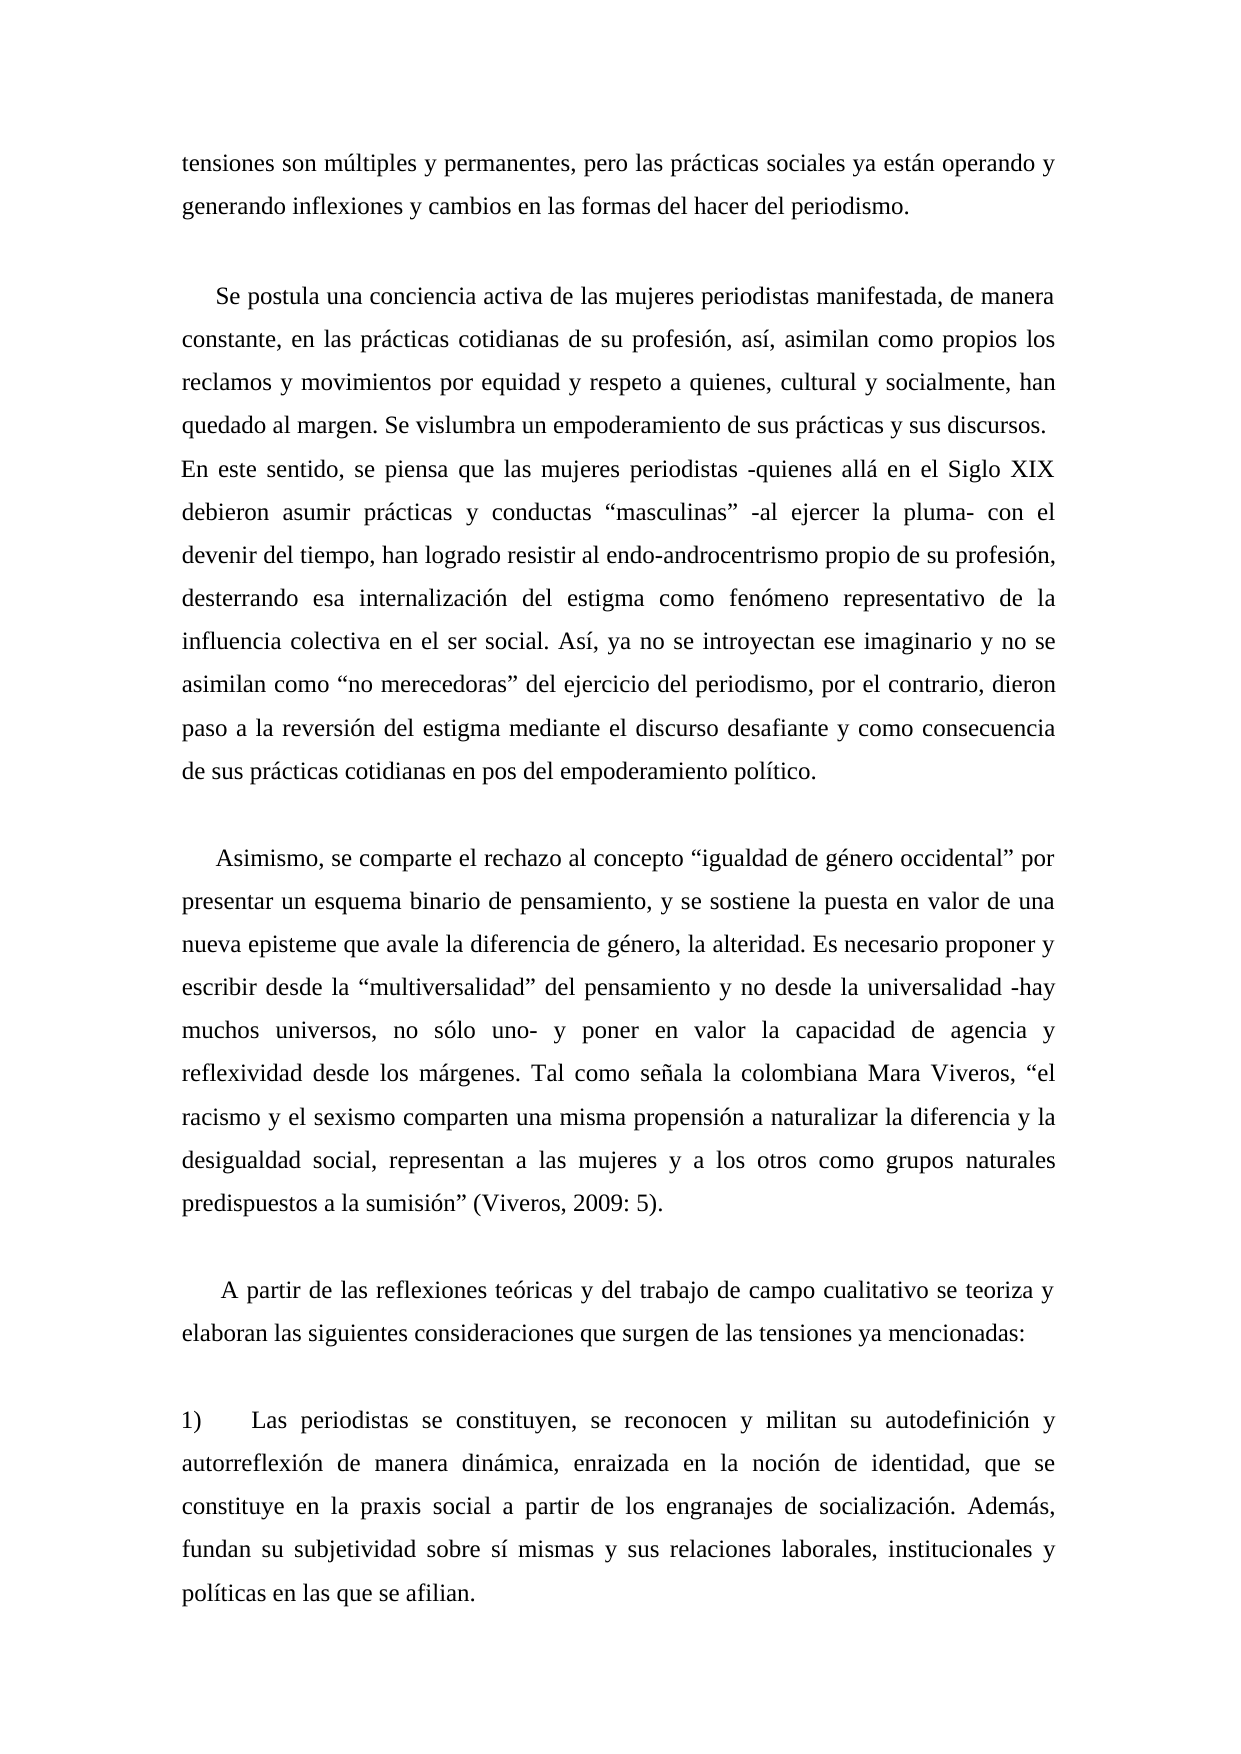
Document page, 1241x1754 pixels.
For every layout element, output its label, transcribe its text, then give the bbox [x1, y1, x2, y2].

text Asimismo, se comparte el rechazo al concepto “igualdad de género occidental” por presentar un esquema binario de pensamiento, y se sostiene la puesta en valor de una nueva episteme que avale la diferencia de género, la alteridad. Es necesario proponer y escribir desde la “multiversalidad” del pensamiento y no desde la universalidad -hay muchos universos, no sólo uno- y poner en valor la capacidad de agencia y reflexividad desde los márgenes. Tal como señala la colombiana Mara Viveros, “el racismo y el sexismo comparten una misma propensión a naturalizar la diferencia y la desigualdad social, representan a las mujeres y a los otros como grupos naturales predispuestos a la sumisión” (Viveros, 2009: 5). [181, 843, 1057, 1217]
list Las periodistas se constituyen, se reconocen y militan su autodefinición y autorreflexión de manera dinámica, enraizada en la noción de identidad, que se constituye en la praxis social a partir de los engranajes de socialización. Además, fundan su subjetividad sobre sí mismas y sus relaciones laborales, institucionales y políticas en las que se afilian. [181, 1405, 1057, 1606]
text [181, 148, 1057, 219]
text Se postula una conciencia activa de las mujeres periodistas manifestada, de manera constante, en las prácticas cotidianas de su profesión, así, asimilan como propios los reclamos y movimientos por equidad y respeto a quienes, cultural y socialmente, han quedado al margen. Se vislumbra un empoderamiento de sus prácticas y sus discursos. [181, 281, 1057, 439]
text En este sentido, se piensa que las mujeres periodistas -quienes allá en el Siglo XIX debieron asumir prácticas y conductas “masculinas” -al ejercer la pluma- con el devenir del tiempo, han logrado resistir al endo-androcentrismo propio de su profesión, desterrando esa internalización del estigma como fenómeno representativo de la influencia colectiva en el ser social. Así, ya no se introyectan ese imaginario y no se asimilan como “no merecedoras” del ejercicio del periodismo, por el contrario, dieron paso a la reversión del estigma mediante el discurso desafiante y como consecuencia de sus prácticas cotidianas en pos del empoderamiento político. [181, 454, 1057, 784]
text A partir de las reflexiones teóricas y del trabajo de campo cualitativo se teoriza y elaboran las siguientes consideraciones que surgen de las tensiones ya mencionadas: [181, 1275, 1057, 1347]
